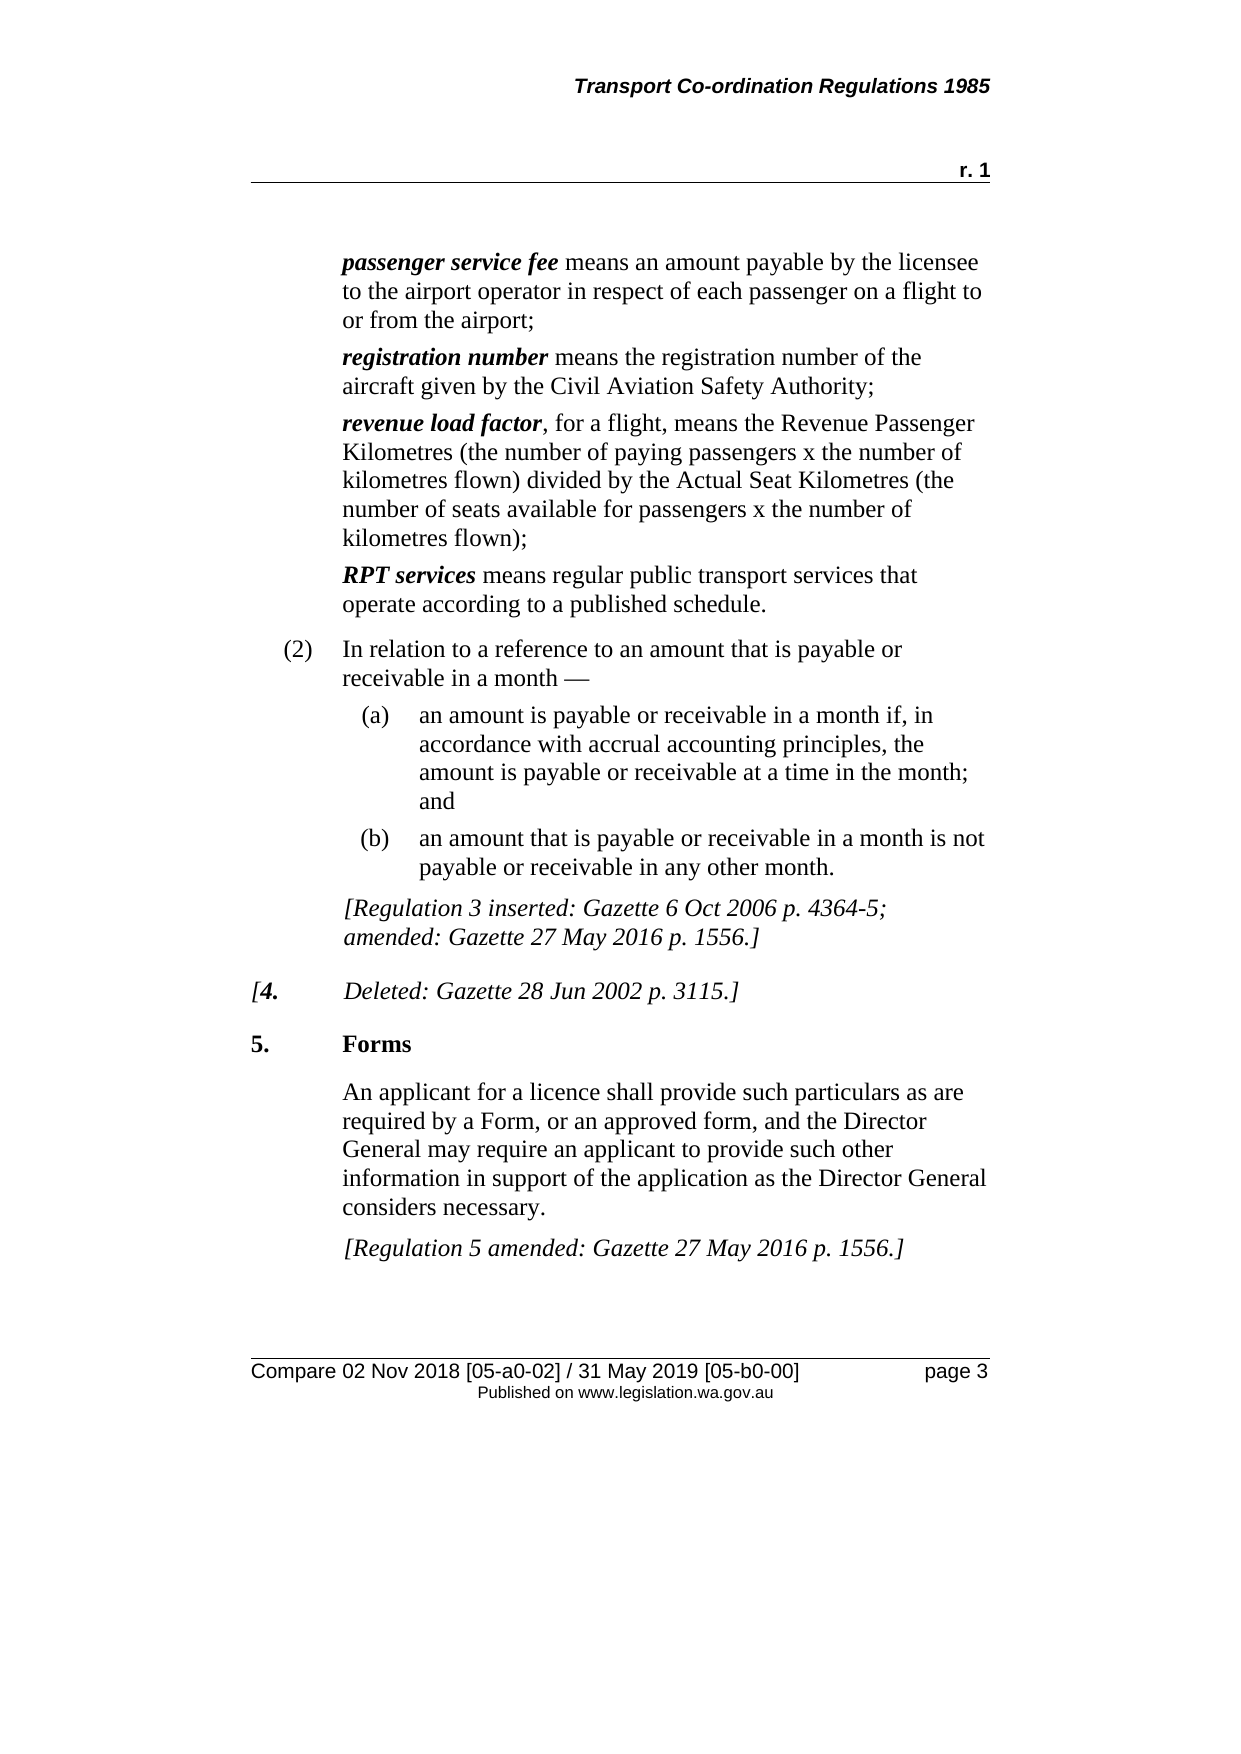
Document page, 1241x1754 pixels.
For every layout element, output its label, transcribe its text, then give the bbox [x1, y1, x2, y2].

text registration number means the registration number of the aircraft given by the Civil Aviation Safety Authority; [251, 342, 990, 399]
text RPT services means regular public transport services that operate according to a published schedule. [251, 560, 990, 617]
text [4. Deleted: Gazette 28 Jun 2002 p. 3115.] [251, 976, 990, 1004]
text (b) an amount that is payable or receivable in a month is not payable or receivable in any other month. [251, 823, 990, 881]
text An applicant for a licence shall provide such particulars as are required by a Form, or an approved form, and the Director General may require an applicant to provide such other information in support of the application as the Director General considers necessary. [251, 1077, 990, 1221]
text revenue load factor, for a flight, means the Revenue Passenger Kilometres (the number of paying passengers x the number of kilometres flown) divided by the Actual Seat Kilometres (the number of seats available for passengers x the number of kilometres flown); [251, 408, 990, 552]
text [Regulation 5 amended: Gazette 27 May 2016 p. 1556.] [251, 1233, 990, 1262]
text passenger service fee means an amount payable by the licensee to the airport operator in respect of each passenger on a flight to or from the airport; [251, 247, 990, 334]
text [Regulation 3 inserted: Gazette 6 Oct 2006 p. 4364-5; amended: Gazette 27 May 2016 p. 1556.] [251, 893, 990, 951]
subtitle 5. Forms [251, 1029, 990, 1058]
text (2) In relation to a reference to an amount that is payable or receivable in a month — [251, 634, 990, 692]
text (a) an amount is payable or receivable in a month if, in accordance with accrual accounting principles, the amount is payable or receivable at a time in the month; and [251, 700, 990, 815]
